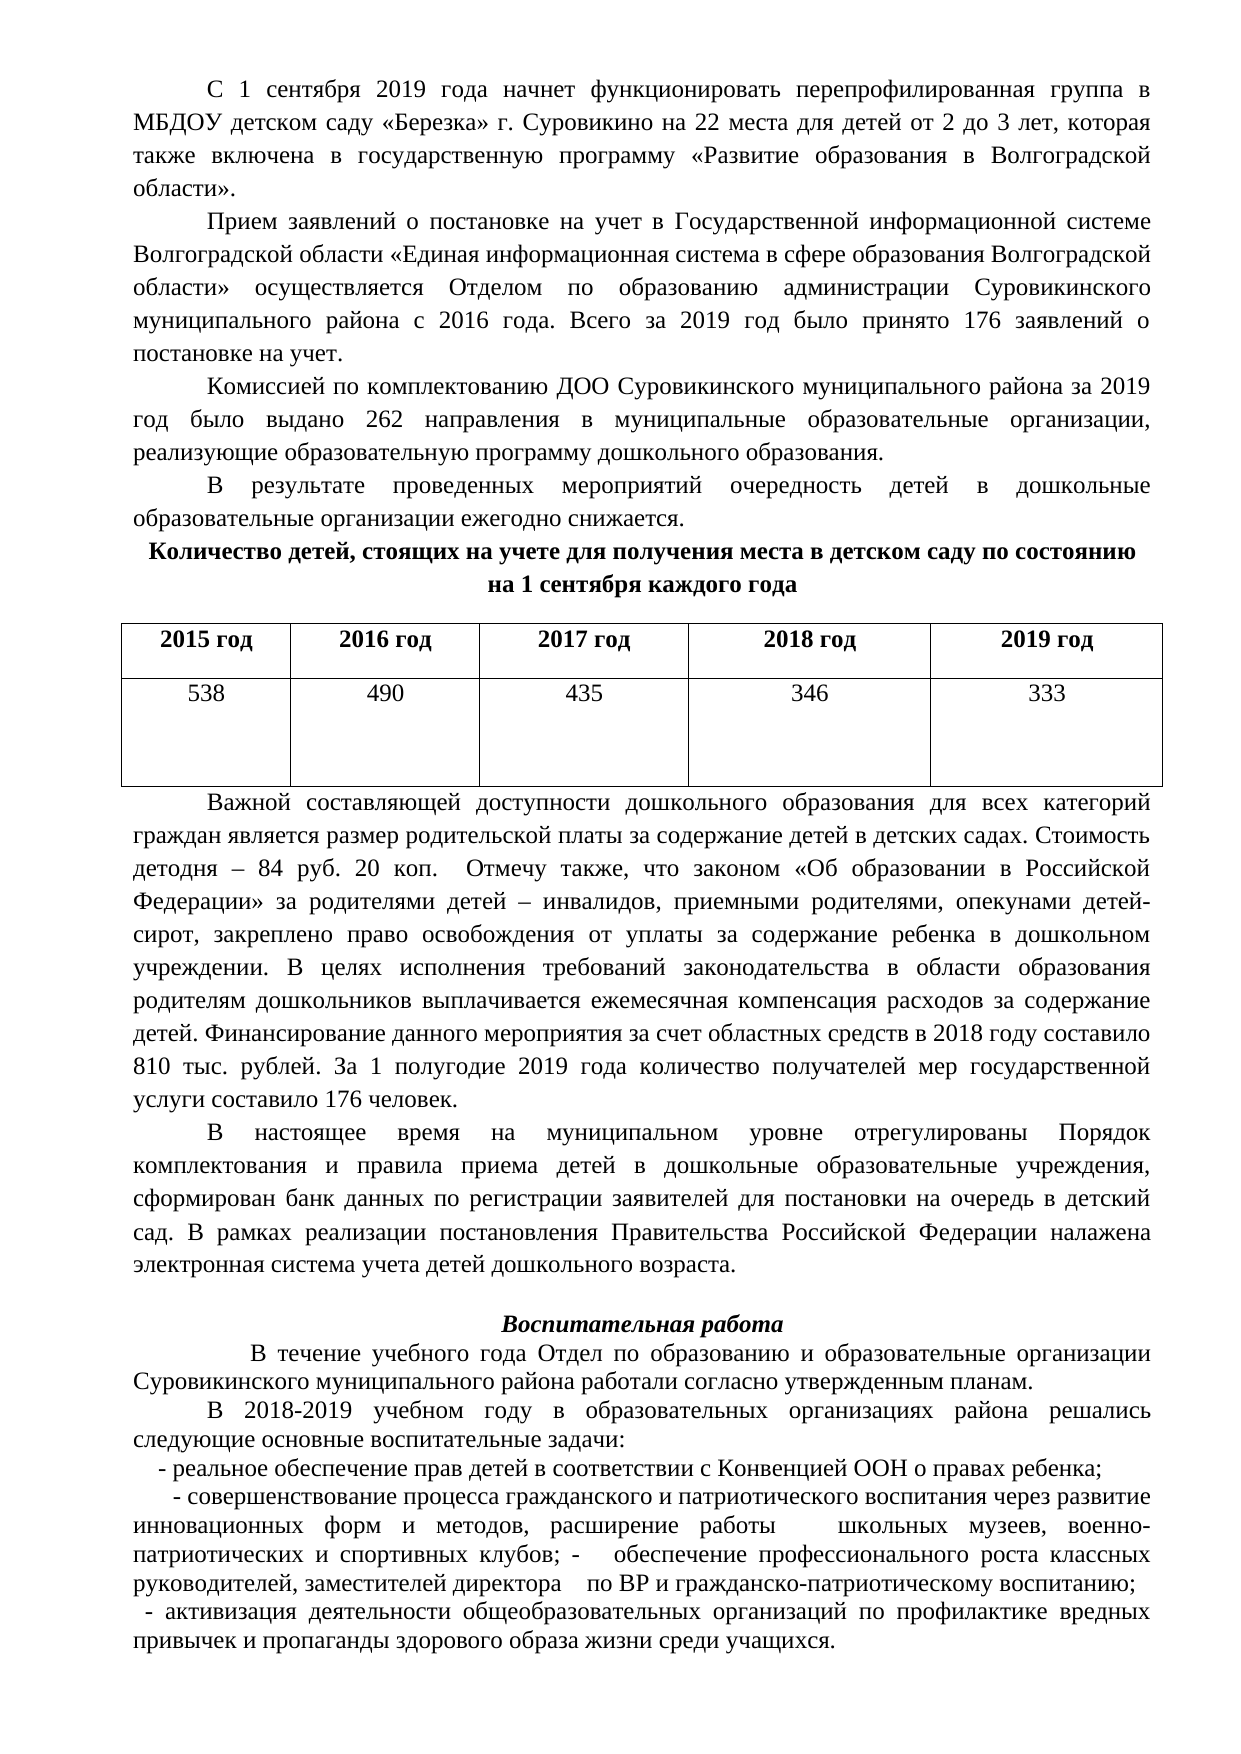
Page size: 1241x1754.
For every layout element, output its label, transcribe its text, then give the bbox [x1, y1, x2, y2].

text Прием заявлений о постановке на учет в Государственной информационной системе Волгоградской области «Единая информационная система в сфере образования Волгоградской области» осуществляется Отделом по образованию администрации Суровикинского муниципального района с 2016 года. Всего за 2019 год было принято 176 заявлений о постановке на учет. [133, 206, 1152, 367]
table_cell 435 [480, 679, 688, 786]
table_header 2018 год [689, 624, 930, 677]
text Комиссией по комплектованию ДОО Суровикинского муниципального района за 2019 год было выдано 262 направления в муниципальные образовательные организации, реализующие образовательную программу дошкольного образования. [133, 371, 1152, 466]
table_cell 490 [291, 679, 479, 786]
table_header 2019 год [931, 624, 1162, 677]
text С 1 сентября 2019 года начнет функционировать перепрофилированная группа в МБДОУ детском саду «Березка» г. Суровикино на 22 места для детей от 2 до 3 лет, которая также включена в государственную программу «Развитие образования в Волгоградской области». [133, 74, 1152, 202]
text Важной составляющей доступности дошкольного образования для всех категорий граждан является размер родительской платы за содержание детей в детских садах. Стоимость детодня – 84 руб. 20 коп. Отмечу также, что законом «Об образовании в Российской Федерации» за родителями детей – инвалидов, приемными родителями, опекунами детей-сирот, закреплено право освобождения от уплаты за содержание ребенка в дошкольном учреждении. В целях исполнения требований законодательства в области образования родителям дошкольников выплачивается ежемесячная компенсация расходов за содержание детей. Финансирование данного мероприятия за счет областных средств в 2018 году составило 810 тыс. рублей. За 1 полугодие 2019 года количество получателей мер государственной услуги составило 176 человек. [133, 787, 1152, 1113]
text Воспитательная работа [133, 1309, 1152, 1338]
text В результате проведенных мероприятий очередность детей в дошкольные образовательные организации ежегодно снижается. [133, 470, 1152, 532]
table_cell 538 [122, 679, 290, 786]
text - реальное обеспечение прав детей в соответствии с Конвенцией ООН о правах ребенка; [133, 1453, 1152, 1481]
table_header 2015 год [122, 624, 290, 677]
table_header 2016 год [291, 624, 479, 677]
table_cell 346 [689, 679, 930, 786]
text В настоящее время на муниципальном уровне отрегулированы Порядок комплектования и правила приема детей в дошкольные образовательные учреждения, сформирован банк данных по регистрации заявителей для постановки на очередь в детский сад. В рамках реализации постановления Правительства Российской Федерации налажена электронная система учета детей дошкольного возраста. [133, 1117, 1152, 1278]
text В 2018-2019 учебном году в образовательных организациях района решались следующие основные воспитательные задачи: [133, 1395, 1152, 1453]
table_cell 333 [931, 679, 1162, 786]
text Количество детей, стоящих на учете для получения места в детском саду по состоянию на 1 сентября каждого года [133, 536, 1152, 598]
text В течение учебного года Отдел по образованию и образовательные организации Суровикинского муниципального района работали согласно утвержденным планам. [133, 1338, 1152, 1395]
table_header 2017 год [480, 624, 688, 677]
text - совершенствование процесса гражданского и патриотического воспитания через развитие инновационных форм и методов, расширение работы школьных музеев, военно-патриотических и спортивных клубов; - обеспечение профессионального роста классных руководителей, заместителей директора по ВР и гражданско-патриотическому воспитанию; [133, 1481, 1152, 1596]
text - активизация деятельности общеобразовательных организаций по профилактике вредных привычек и пропаганды здорового образа жизни среди учащихся. [133, 1596, 1152, 1654]
